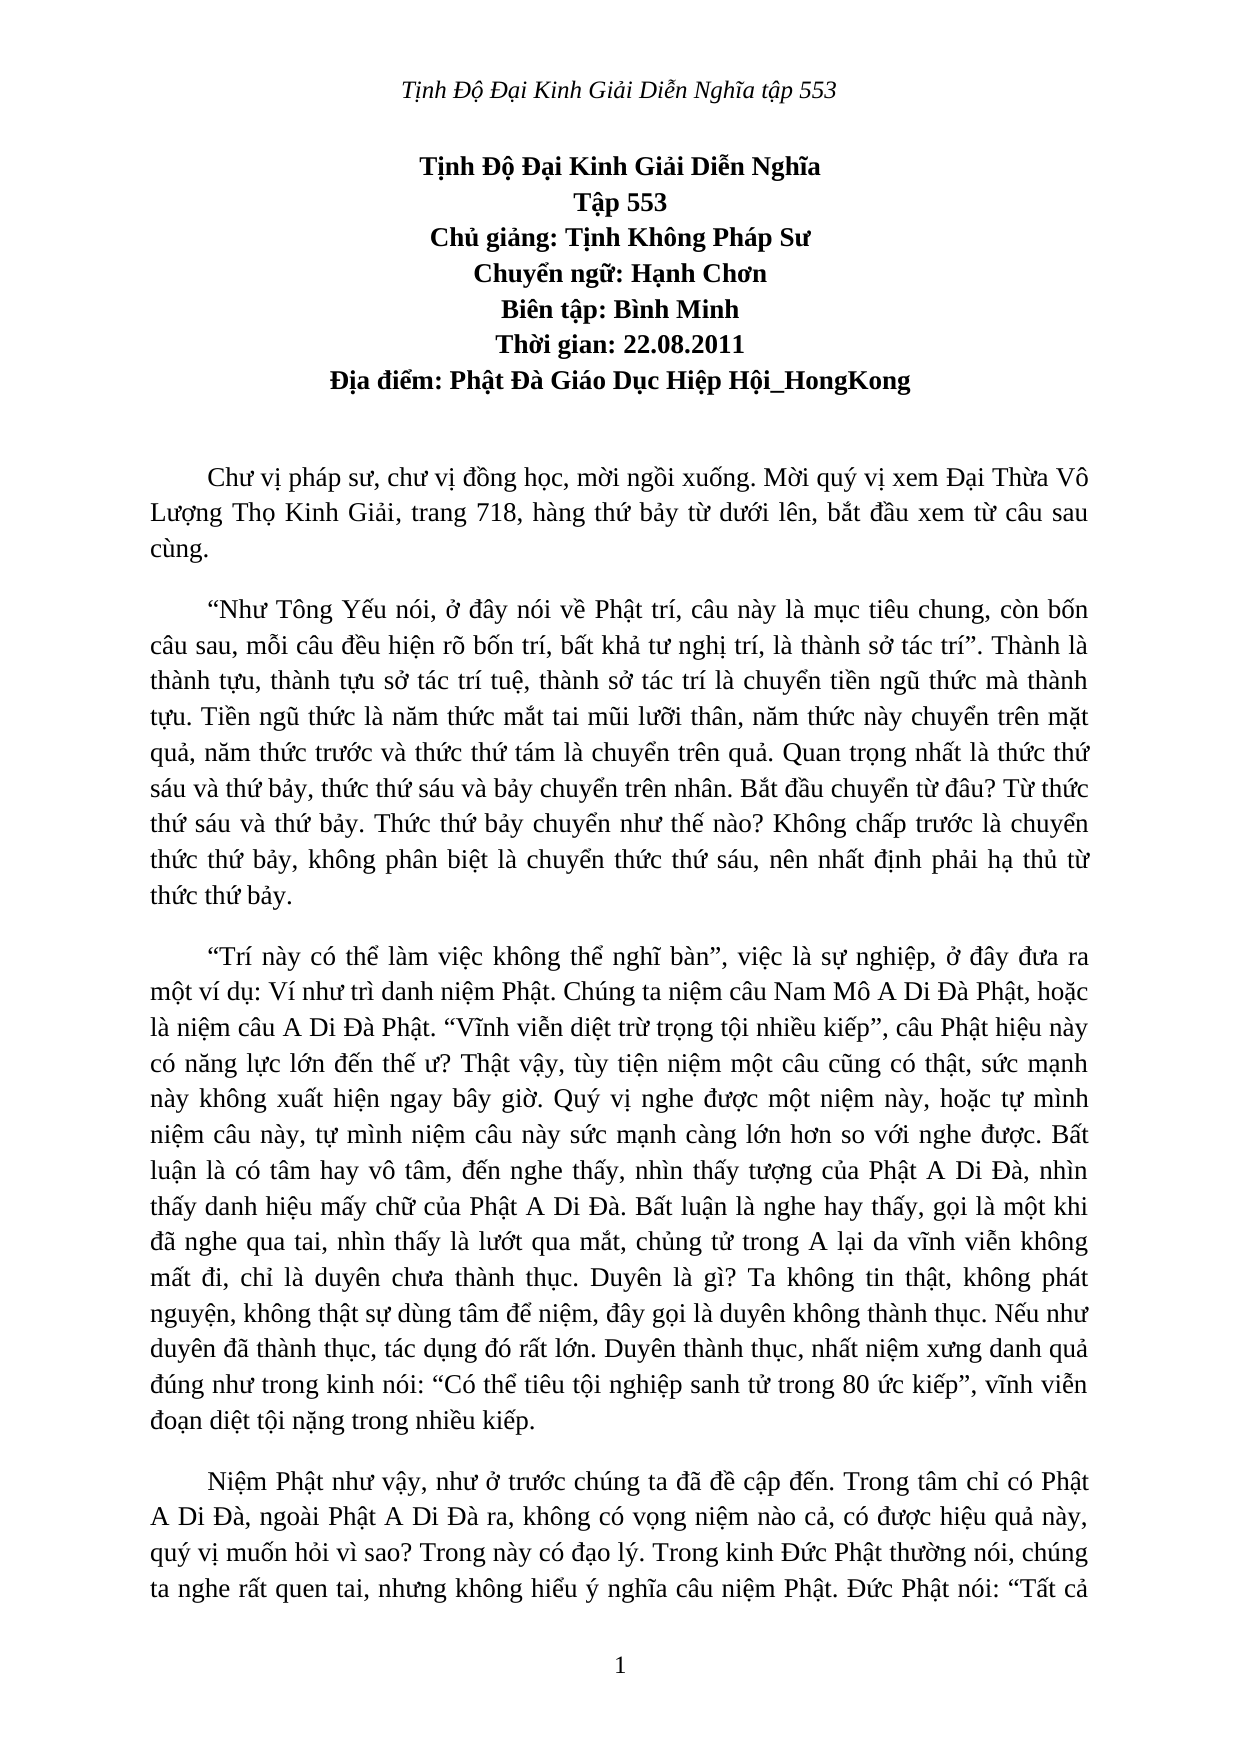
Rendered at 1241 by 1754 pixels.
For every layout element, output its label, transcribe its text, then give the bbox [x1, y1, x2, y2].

text Biên tập: Bình Minh [150, 293, 1090, 324]
text Chuyển ngữ: Hạnh Chơn [150, 257, 1090, 288]
text Chư vị pháp sư, chư vị đồng học, mời ngồi xuống. Mời quý vị xem Đại Thừa Vô Lượng Thọ Kinh Giải, trang 718, hàng thứ bảy từ dưới lên, bắt đầu xem từ câu sau cùng. [150, 461, 1090, 563]
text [150, 1465, 1090, 1603]
text “Như Tông Yếu nói, ở đây nói về Phật trí, câu này là mục tiêu chung, còn bốn câu sau, mỗi câu đều hiện rõ bốn trí, bất khả tư nghị trí, là thành sở tác trí”. Thành là thành tựu, thành tựu sở tác trí tuệ, thành sở tác trí là chuyển tiền ngũ thức mà thành tựu. Tiền ngũ thức là năm thức mắt tai mũi lưỡi thân, năm thức này chuyển trên mặt quả, năm thức trước và thức thứ tám là chuyển trên quả. Quan trọng nhất là thức thứ sáu và thứ bảy, thức thứ sáu và bảy chuyển trên nhân. Bắt đầu chuyển từ đâu? Từ thức thứ sáu và thứ bảy. Thức thứ bảy chuyển như thế nào? Không chấp trước là chuyển thức thứ bảy, không phân biệt là chuyển thức thứ sáu, nên nhất định phải hạ thủ từ thức thứ bảy. [150, 593, 1090, 910]
text Tập 553 [150, 186, 1090, 217]
text “Trí này có thể làm việc không thể nghĩ bàn”, việc là sự nghiệp, ở đây đưa ra một ví dụ: Ví như trì danh niệm Phật. Chúng ta niệm câu Nam Mô A Di Đà Phật, hoặc là niệm câu A Di Đà Phật. “Vĩnh viễn diệt trừ trọng tội nhiều kiếp”, câu Phật hiệu này có năng lực lớn đến thế ư? Thật vậy, tùy tiện niệm một câu cũng có thật, sức mạnh này không xuất hiện ngay bây giờ. Quý vị nghe được một niệm này, hoặc tự mình niệm câu này, tự mình niệm câu này sức mạnh càng lớn hơn so với nghe được. Bất luận là có tâm hay vô tâm, đến nghe thấy, nhìn thấy tượng của Phật A Di Đà, nhìn thấy danh hiệu mấy chữ của Phật A Di Đà. Bất luận là nghe hay thấy, gọi là một khi đã nghe qua tai, nhìn thấy là lướt qua mắt, chủng tử trong A lại da vĩnh viễn không mất đi, chỉ là duyên chưa thành thục. Duyên là gì? Ta không tin thật, không phát nguyện, không thật sự dùng tâm để niệm, đây gọi là duyên không thành thục. Nếu như duyên đã thành thục, tác dụng đó rất lớn. Duyên thành thục, nhất niệm xưng danh quả đúng như trong kinh nói: “Có thể tiêu tội nghiệp sanh tử trong 80 ức kiếp”, vĩnh viễn đoạn diệt tội nặng trong nhiều kiếp. [150, 939, 1090, 1435]
text Tịnh Độ Đại Kinh Giải Diễn Nghĩa [150, 150, 1090, 181]
text Thời gian: 22.08.2011 [150, 329, 1090, 360]
text Chủ giảng: Tịnh Không Pháp Sư [150, 221, 1090, 253]
text Địa điểm: Phật Đà Giáo Dục Hiệp Hội_HongKong [150, 364, 1090, 396]
